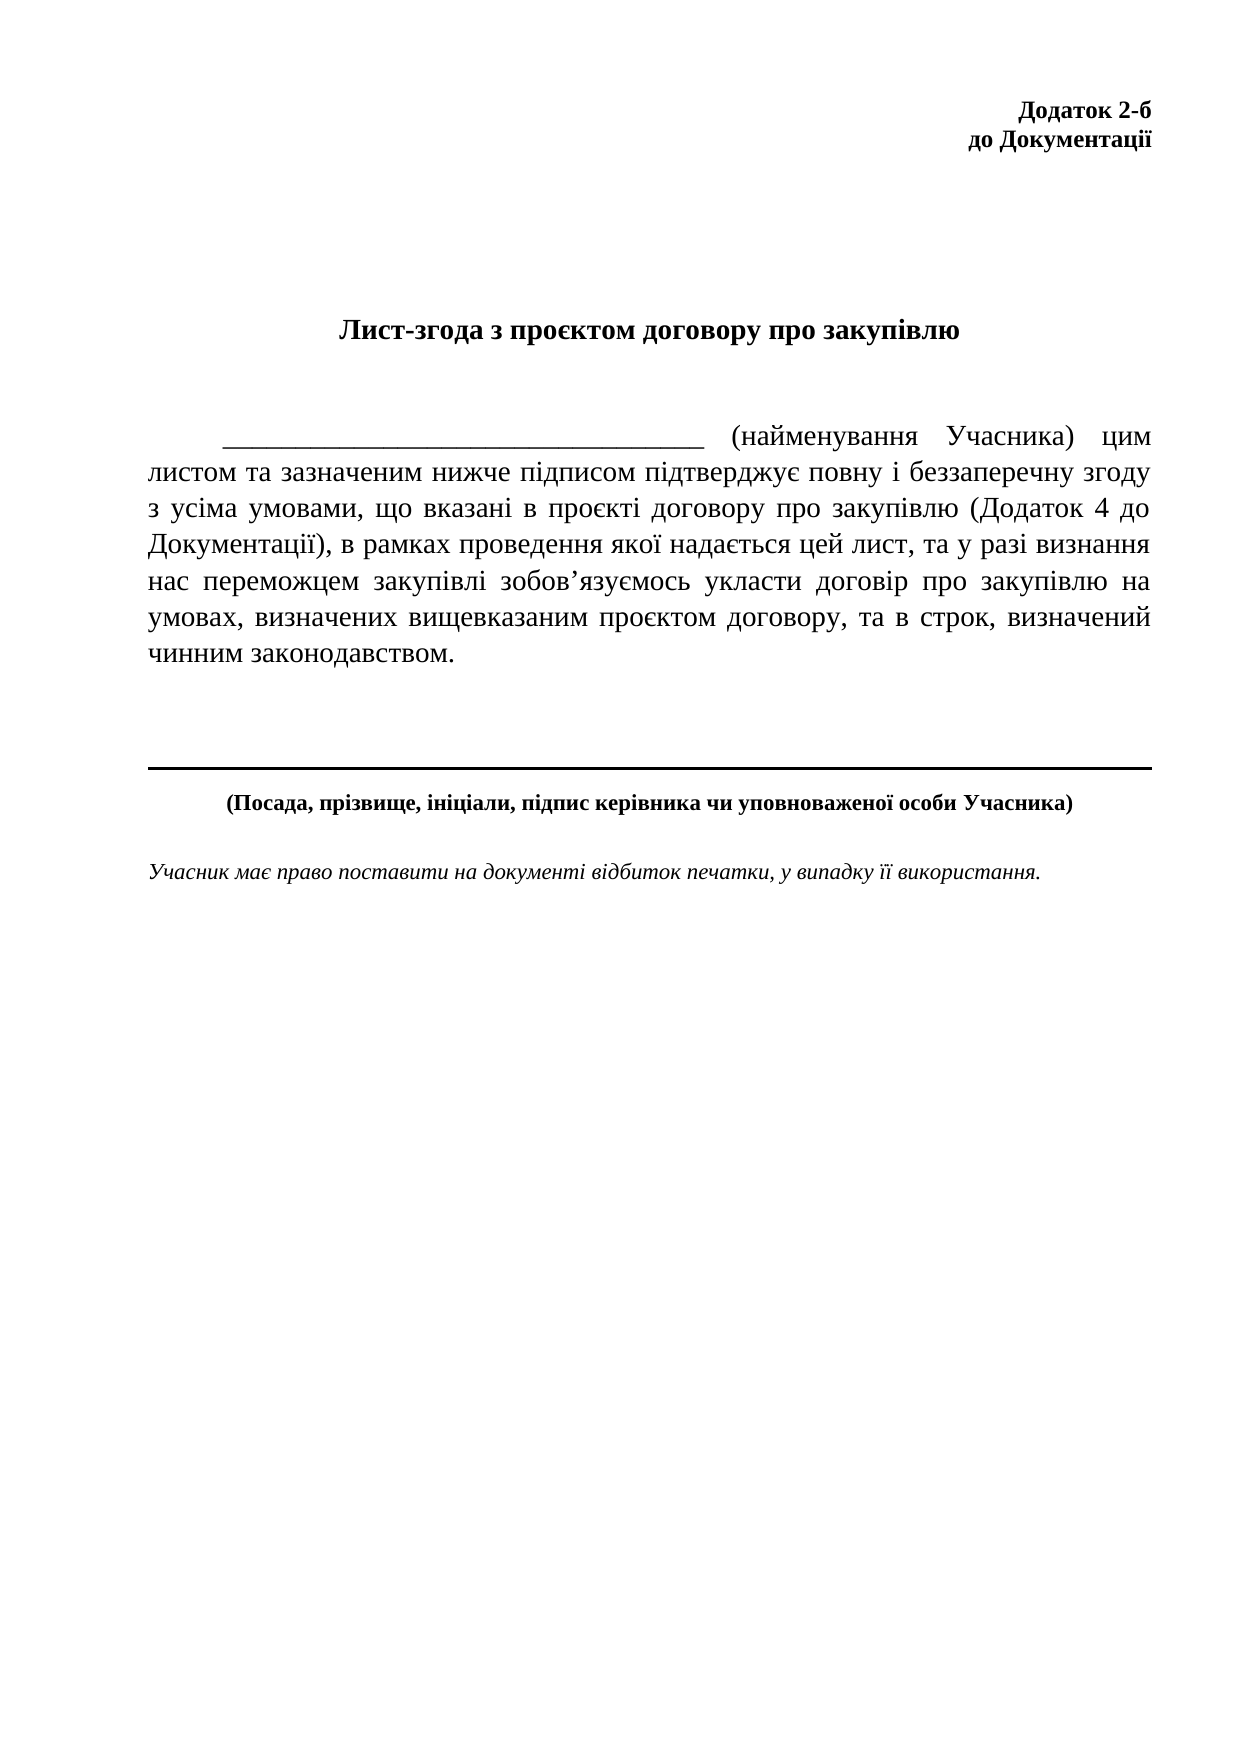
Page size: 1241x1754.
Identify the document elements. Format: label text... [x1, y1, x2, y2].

text Додаток 2-б [850, 95, 1152, 124]
text _________________________________ (найменування Учасника) цим листом та зазначеним нижче підписом підтверджує повну і беззаперечну згоду з усіма умовами, що вказані в проєкті договору про закупівлю (Додаток 4 до Документації), в рамках проведення якої надається цей лист, та у разі визнання нас переможцем закупівлі зобов’язуємось укласти договір про закупівлю на умовах, визначених вищевказаним проєктом договору, та в строк, визначений чинним законодавством. [148, 418, 1152, 668]
text Учасник має право поставити на документі відбиток печатки, у випадку її використання. [148, 858, 1152, 884]
text (Посада, прізвище, ініціали, підпис керівника чи уповноваженої особи Учасника) [148, 789, 1152, 815]
text Лист-згода з проєктом договору про закупівлю [148, 312, 1152, 346]
text до Документації [850, 124, 1152, 153]
